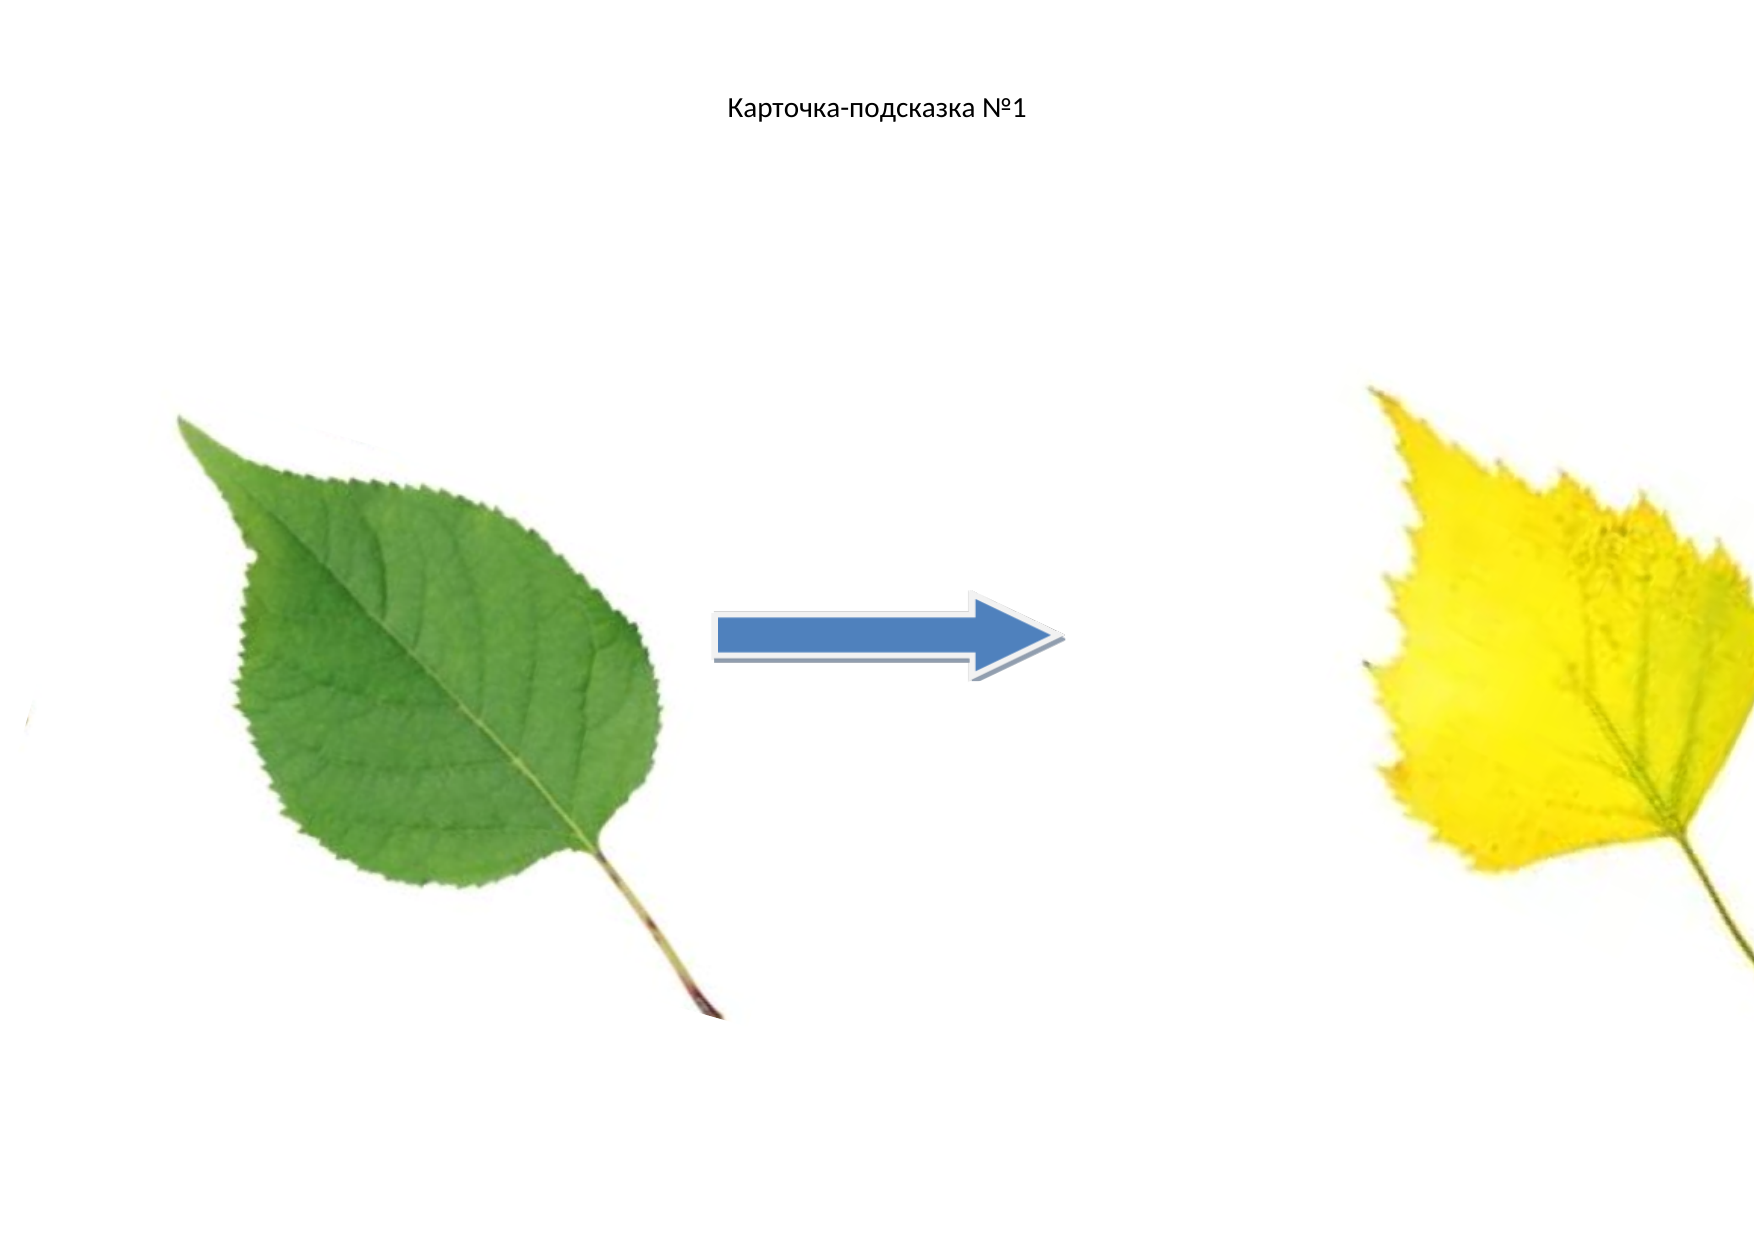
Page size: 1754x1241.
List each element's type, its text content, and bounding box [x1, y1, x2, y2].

picture [1139, 317, 1754, 1063]
picture [0, 374, 1066, 1027]
text Карточка-подсказка №1 [118, 89, 1636, 124]
